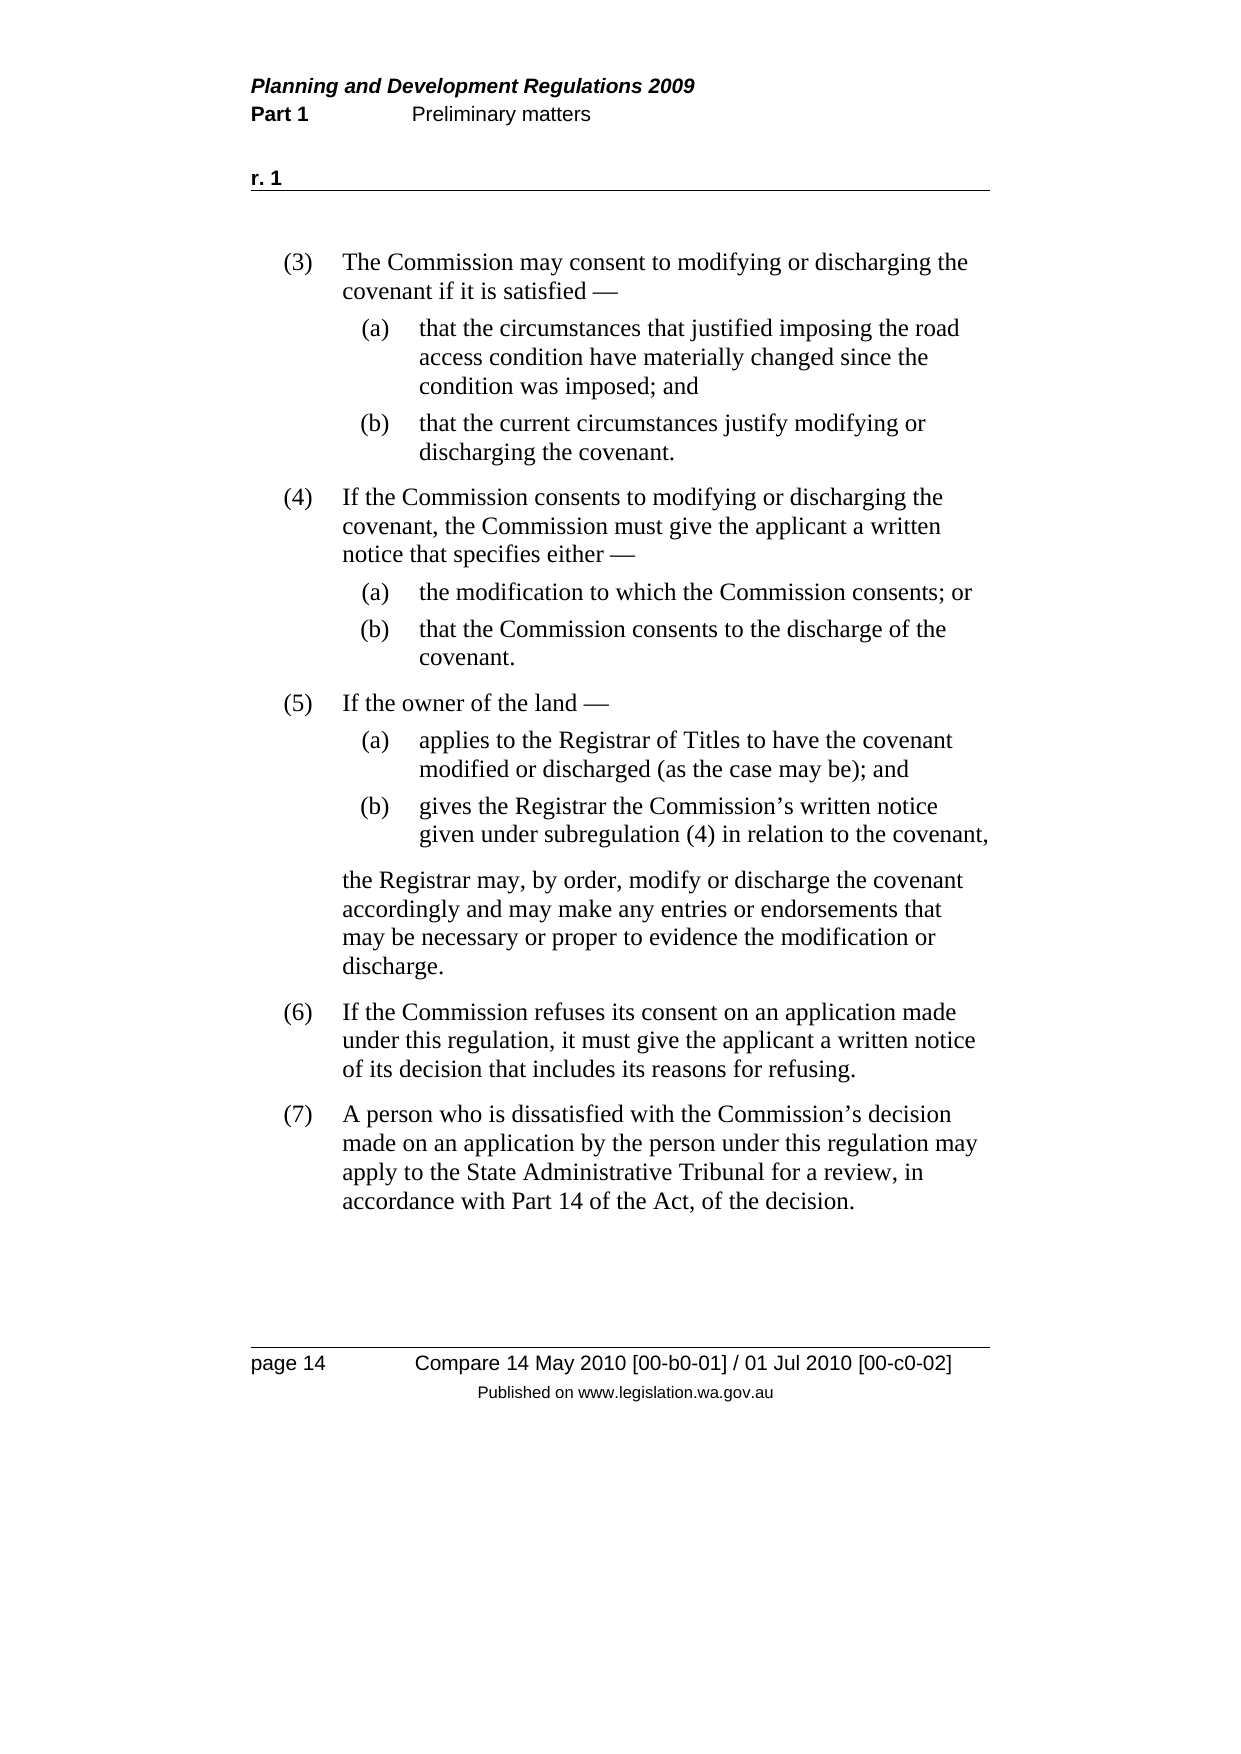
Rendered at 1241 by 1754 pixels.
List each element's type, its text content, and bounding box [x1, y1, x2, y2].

text (a) the modification to which the Commission consents; or [251, 577, 990, 605]
text (a) that the circumstances that justified imposing the road access condition have materially changed since the condition was imposed; and [251, 313, 990, 399]
text (b) that the Commission consents to the discharge of the covenant. [251, 614, 990, 671]
text (4) If the Commission consents to modifying or discharging the covenant, the Commission must give the applicant a written notice that specifies either — [251, 482, 990, 568]
text (b) gives the Registrar the Commission’s written notice given under subregulation (4) in relation to the covenant, [251, 791, 990, 848]
text (6) If the Commission refuses its consent on an application made under this regulation, it must give the applicant a written notice of its decision that includes its reasons for refusing. [251, 997, 990, 1083]
text (a) applies to the Registrar of Titles to have the covenant modified or discharged (as the case may be); and [251, 725, 990, 782]
text (3) The Commission may consent to modifying or discharging the covenant if it is satisfied — [251, 247, 990, 305]
text (7) A person who is dissatisfied with the Commission’s decision made on an application by the person under this regulation may apply to the State Administrative Tribunal for a review, in accordance with Part 14 of the Act, of the decision. [251, 1099, 990, 1214]
text (b) that the current circumstances justify modifying or discharging the covenant. [251, 408, 990, 465]
text (5) If the owner of the land — [251, 688, 990, 717]
text the Registrar may, by order, modify or discharge the covenant accordingly and may make any entries or endorsements that may be necessary or proper to evidence the modification or discharge. [251, 865, 990, 980]
